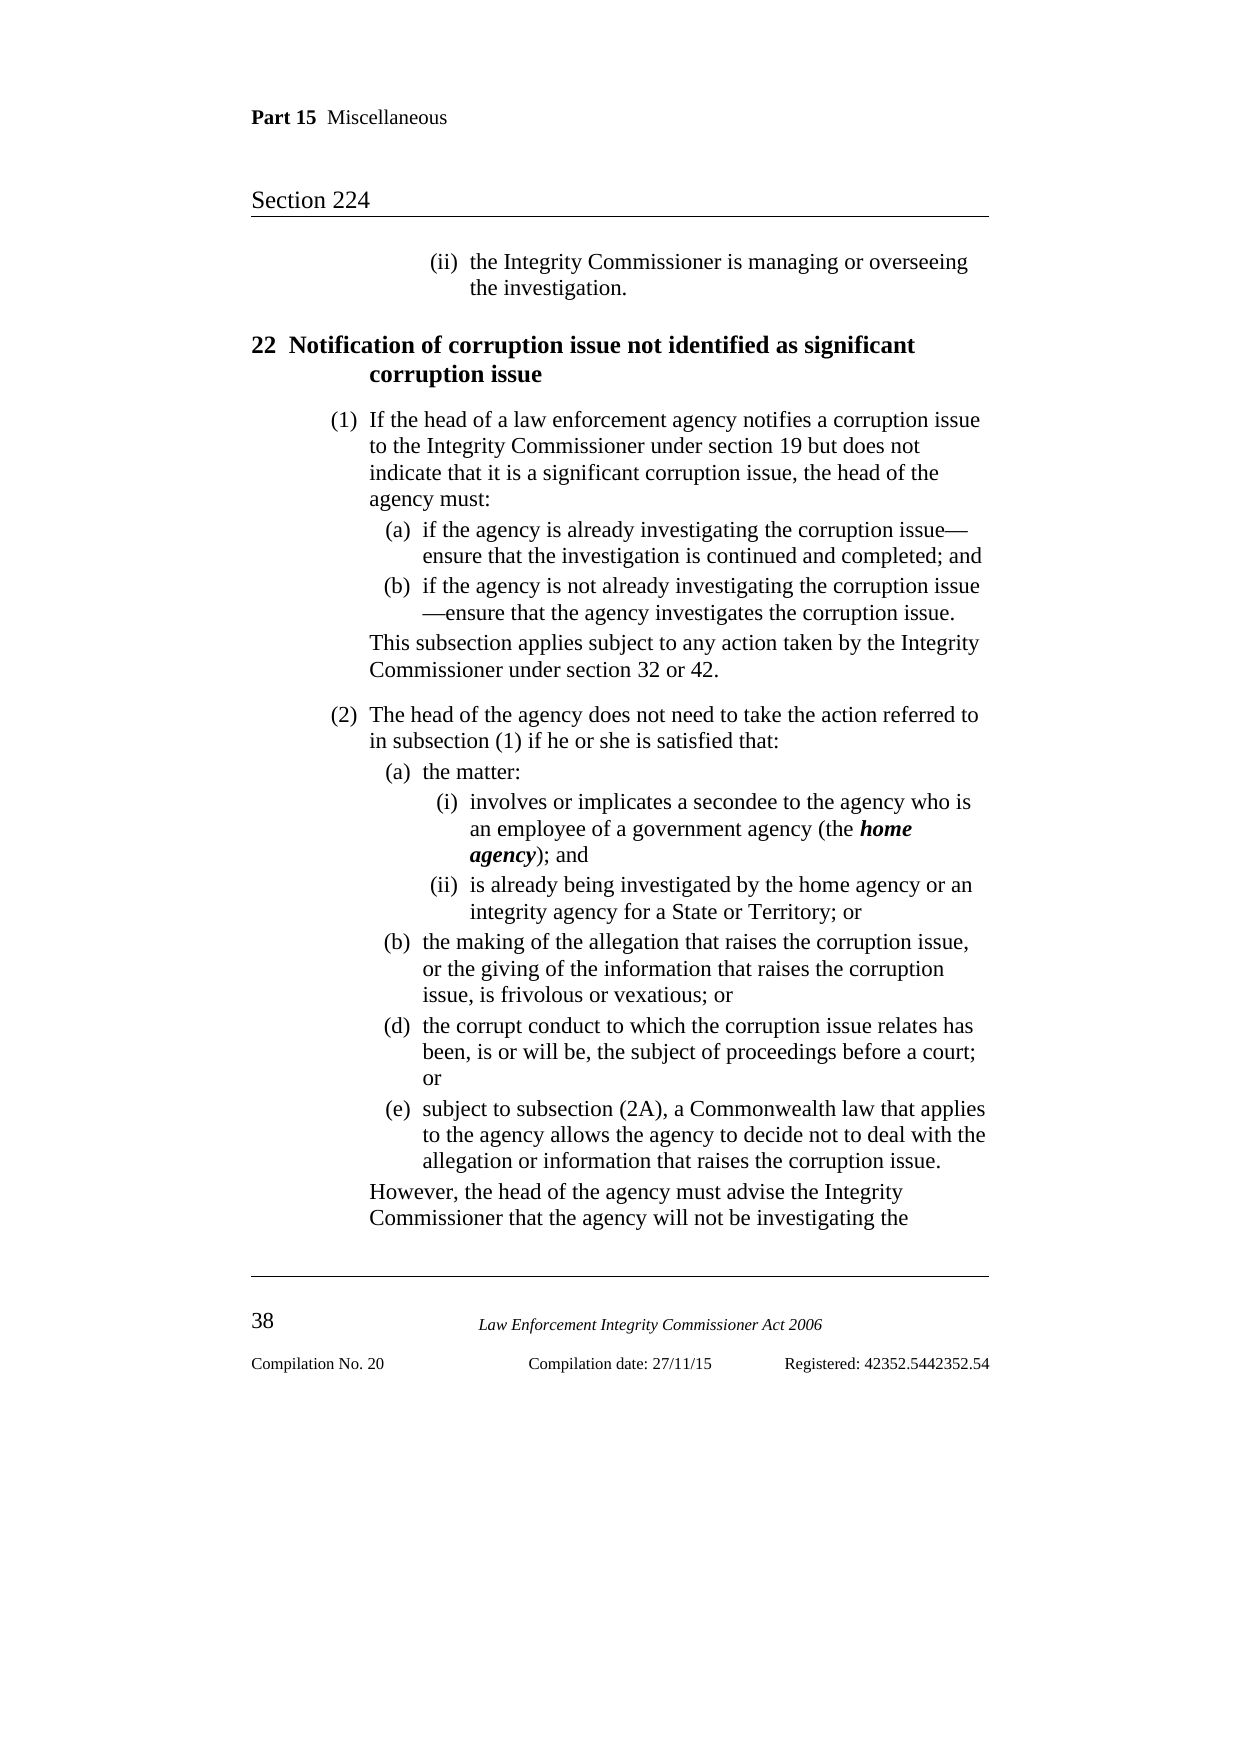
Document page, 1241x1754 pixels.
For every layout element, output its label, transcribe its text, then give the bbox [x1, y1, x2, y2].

text (e) subject to subsection (2A), a Commonwealth law that applies to the agency allows the agency to decide not to deal with the allegation or information that raises the corruption issue. [251, 1095, 989, 1174]
text (2) The head of the agency does not need to take the action referred to in subsection (1) if he or she is satisfied that: [251, 701, 989, 754]
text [369, 1178, 989, 1231]
text (b) the making of the allegation that raises the corruption issue, or the giving of the information that raises the corruption issue, is frivolous or vexatious; or [251, 928, 989, 1007]
text 22 Notification of corruption issue not identified as significant corruption issue [251, 330, 989, 387]
text This subsection applies subject to any action taken by the Integrity Commissioner under section 32 or 42. [369, 629, 989, 682]
text (b) if the agency is not already investigating the corruption issue—ensure that the agency investigates the corruption issue. [251, 573, 989, 625]
text (a) the matter: [251, 758, 989, 784]
text (1) If the head of a law enforcement agency notifies a corruption issue to the Integrity Commissioner under section 19 but does not indicate that it is a significant corruption issue, the head of the agency must: [251, 406, 989, 512]
text (a) if the agency is already investigating the corruption issue—ensure that the investigation is continued and completed; and [251, 516, 989, 568]
text (d) the corrupt conduct to which the corruption issue relates has been, is or will be, the subject of proceedings before a court; or [251, 1012, 989, 1091]
text (ii) the Integrity Commissioner is managing or overseeing the investigation. [251, 248, 989, 301]
text (i) involves or implicates a secondee to the agency who is an employee of a government agency (the home agency); and [251, 788, 989, 867]
text (ii) is already being investigated by the home agency or an integrity agency for a State or Territory; or [251, 872, 989, 924]
